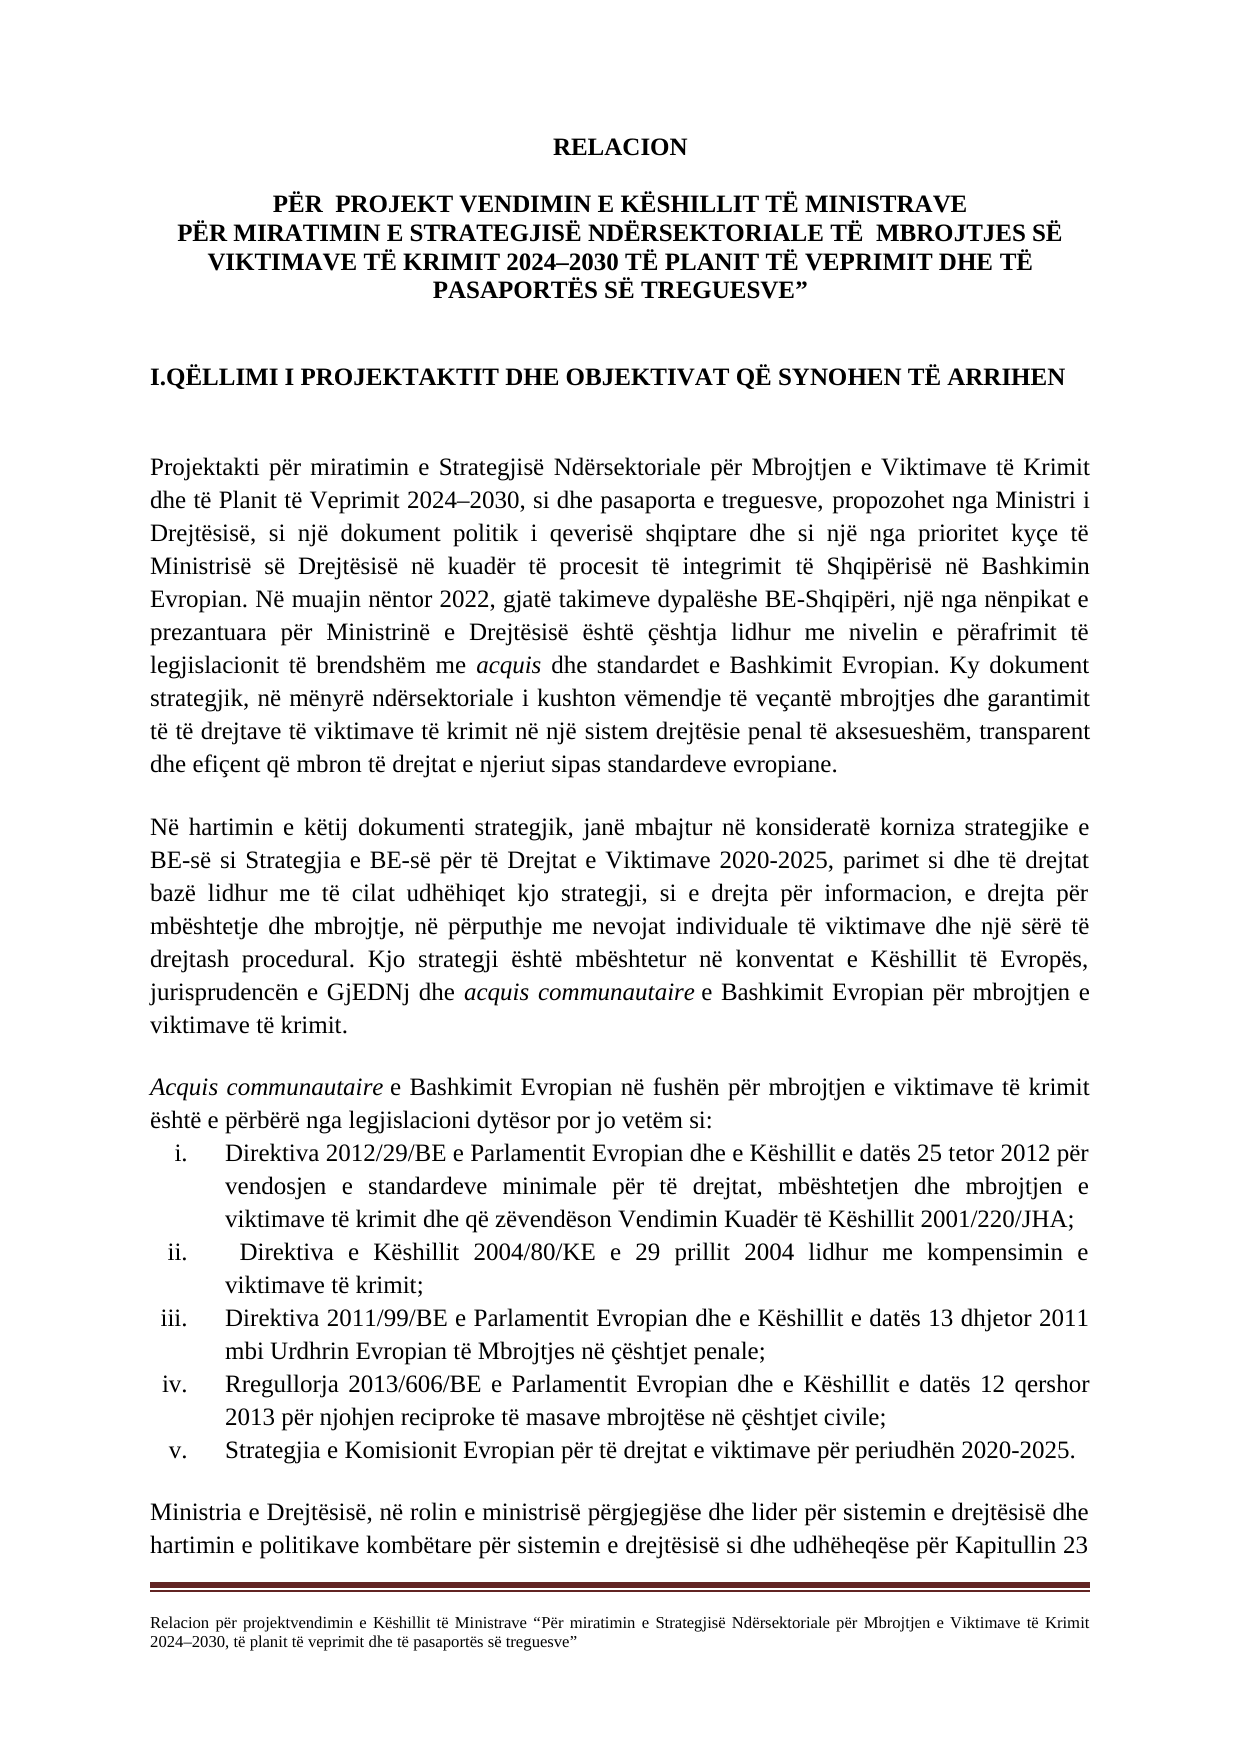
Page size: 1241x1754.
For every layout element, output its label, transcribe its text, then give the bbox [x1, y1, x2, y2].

text Acquis communautaire e Bashkimit Evropian në fushën për mbrojtjen e viktimave të krimit është e përbërë nga legjislacioni dytësor por jo vetëm si: [150, 1072, 1090, 1134]
list Strategjia e Komisionit Evropian për të drejtat e viktimave për periudhën 2020-2025. [187, 1435, 1090, 1464]
text RELACION [150, 132, 1090, 161]
text PËR MIRATIMIN E STRATEGJISË NDËRSEKTORIALE TË MBROJTJES SË VIKTIMAVE TË KRIMIT 2024–2030 TË PLANIT TË VEPRIMIT DHE TË PASAPORTËS SË TREGUESVE” [150, 218, 1090, 304]
list Direktiva 2012/29/BE e Parlamentit Evropian dhe e Këshillit e datës 25 tetor 2012 për vendosjen e standardeve minimale për të drejtat, mbështetjen dhe mbrojtjen e viktimave të krimit dhe që zëvendëson Vendimin Kuadër të Këshillit 2001/220/JHA; [187, 1138, 1090, 1233]
list Direktiva e Këshillit 2004/80/KE e 29 prillit 2004 lidhur me kompensimin e viktimave të krimit; [187, 1237, 1090, 1299]
list Rregullorja 2013/606/BE e Parlamentit Evropian dhe e Këshillit e datës 12 qershor 2013 për njohjen reciproke të masave mbrojtëse në çështjet civile; [187, 1369, 1090, 1431]
text Në hartimin e këtij dokumenti strategjik, janë mbajtur në konsideratë korniza strategjike e BE-së si Strategjia e BE-së për të Drejtat e Viktimave 2020-2025, parimet si dhe të drejtat bazë lidhur me të cilat udhëhiqet kjo strategji, si e drejta për informacion, e drejta për mbështetje dhe mbrojtje, në përputhje me nevojat individuale të viktimave dhe një sërë të drejtash procedural. Kjo strategji është mbështetur në konventat e Këshillit të Evropës, jurisprudencën e GjEDNj dhe acquis communautaire e Bashkimit Evropian për mbrojtjen e viktimave të krimit. [150, 812, 1090, 1038]
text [150, 1497, 1090, 1559]
text Projektakti për miratimin e Strategjisë Ndërsektoriale për Mbrojtjen e Viktimave të Krimit dhe të Planit të Veprimit 2024–2030, si dhe pasaporta e treguesve, propozohet nga Ministri i Drejtësisë, si një dokument politik i qeverisë shqiptare dhe si një nga prioritet kyçe të Ministrisë së Drejtësisë në kuadër të procesit të integrimit të Shqipërisë në Bashkimin Evropian. Në muajin nëntor 2022, gjatë takimeve dypalëshe BE-Shqipëri, një nga nënpikat e prezantuara për Ministrinë e Drejtësisë është çështja lidhur me nivelin e përafrimit të legjislacionit të brendshëm me acquis dhe standardet e Bashkimit Evropian. Ky dokument strategjik, në mënyrë ndërsektoriale i kushton vëmendje të veçantë mbrojtjes dhe garantimit të të drejtave të viktimave të krimit në një sistem drejtësie penal të aksesueshëm, transparent dhe efiçent që mbron të drejtat e njeriut sipas standardeve evropiane. [150, 452, 1090, 778]
text I.QËLLIMI I PROJEKTAKTIT DHE OBJEKTIVAT QË SYNOHEN TË ARRIHEN [150, 362, 1090, 391]
text PËR PROJEKT VENDIMIN E KËSHILLIT TË MINISTRAVE [150, 189, 1090, 218]
list Direktiva 2011/99/BE e Parlamentit Evropian dhe e Këshillit e datës 13 dhjetor 2011 mbi Urdhrin Evropian të Mbrojtjes në çështjet penale; [187, 1303, 1090, 1365]
